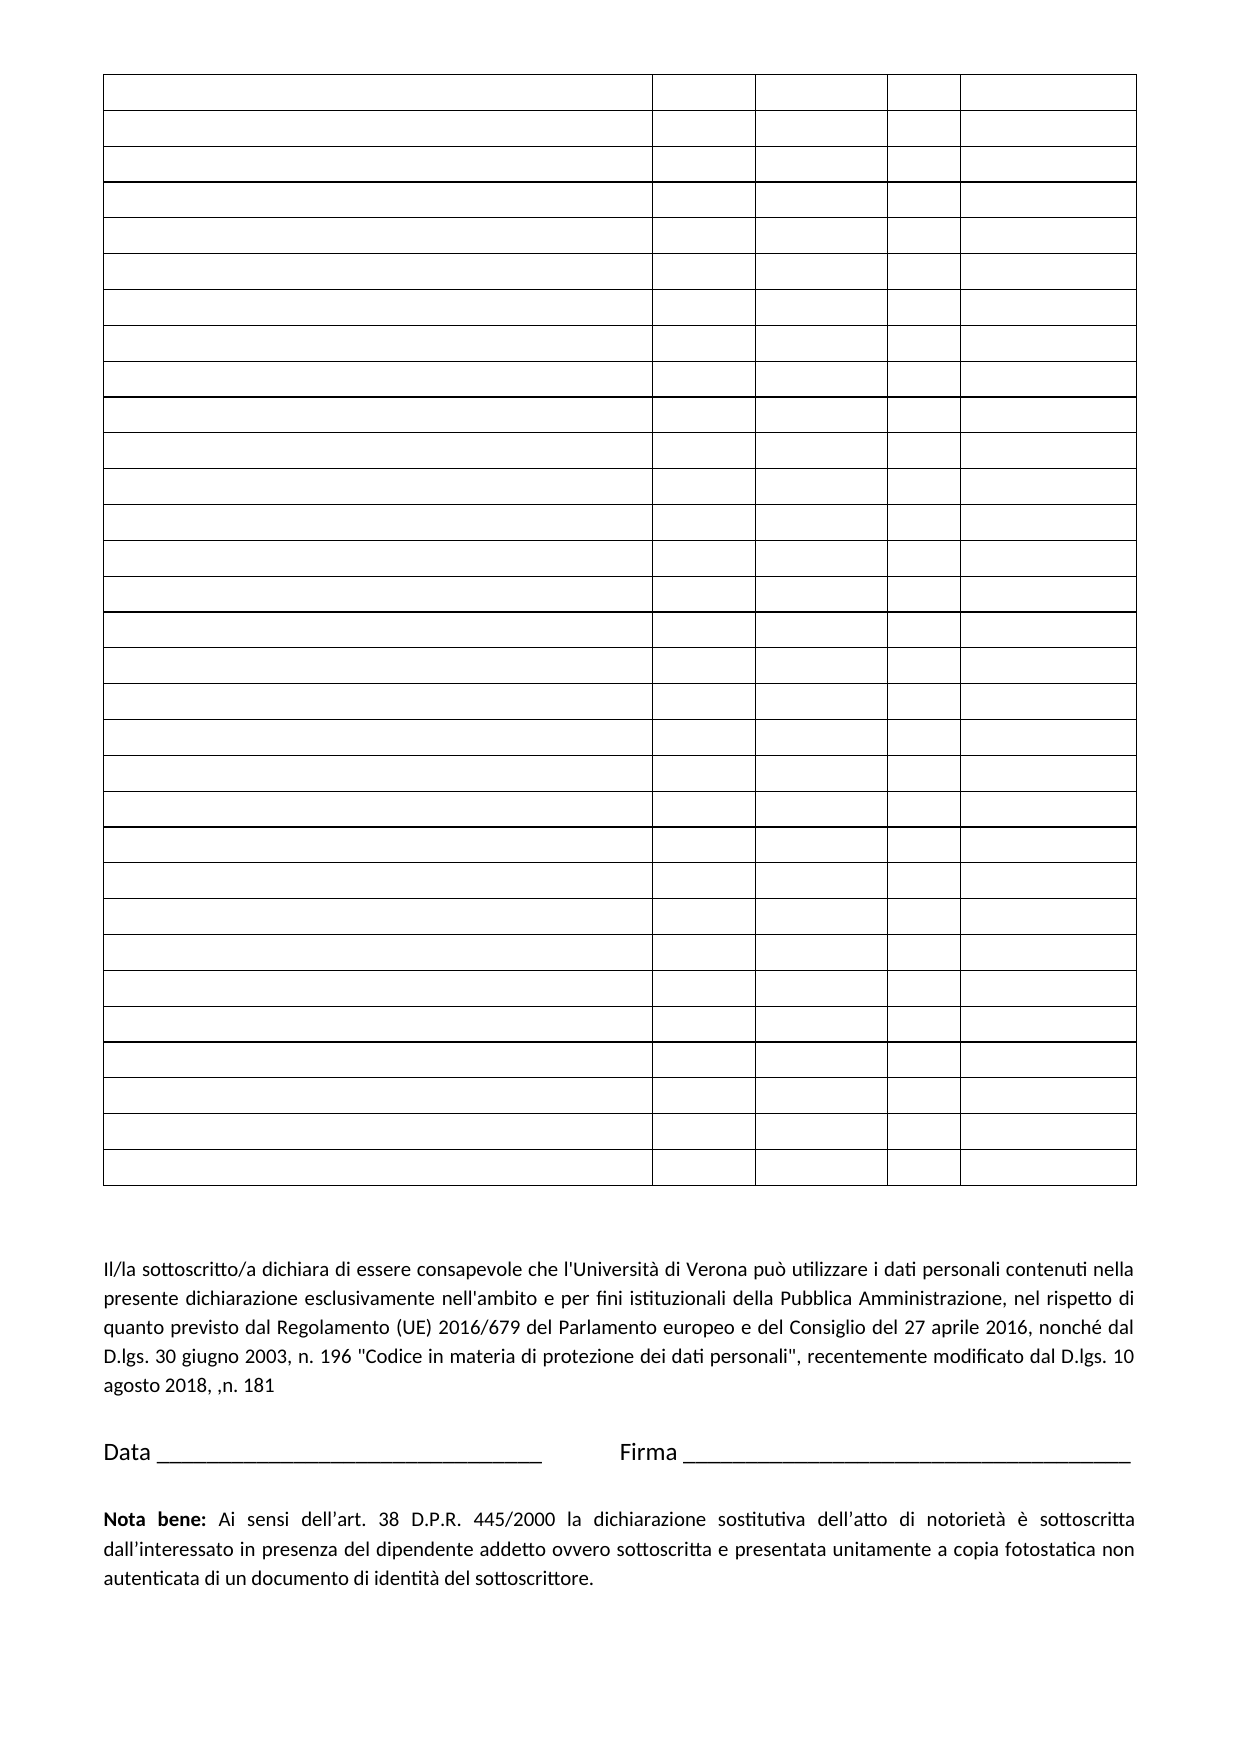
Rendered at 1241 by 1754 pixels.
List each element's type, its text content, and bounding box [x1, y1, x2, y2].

table_cell [888, 218, 960, 253]
table_cell [104, 684, 652, 719]
table_cell [961, 326, 1136, 361]
table_cell [104, 899, 652, 934]
table_cell [961, 648, 1136, 683]
table_cell [888, 1007, 960, 1041]
table_cell [653, 1150, 755, 1185]
table_cell [756, 863, 887, 898]
table_cell [653, 183, 755, 217]
table_cell [653, 218, 755, 253]
table_cell [653, 362, 755, 396]
table_cell [961, 469, 1136, 504]
table_cell [104, 362, 652, 396]
table_cell [961, 362, 1136, 396]
table_cell [104, 648, 652, 683]
table_cell [756, 469, 887, 504]
table_cell [104, 792, 652, 826]
table_cell [653, 1007, 755, 1041]
table_cell [961, 899, 1136, 934]
table_cell [888, 792, 960, 826]
table_cell [104, 1150, 652, 1185]
table_cell [104, 828, 652, 862]
table_cell [888, 1114, 960, 1149]
table_cell [756, 254, 887, 289]
table_cell [104, 433, 652, 468]
table_cell [756, 577, 887, 611]
table_cell [756, 111, 887, 146]
table_cell [888, 75, 960, 110]
table_cell [104, 290, 652, 325]
table_cell [653, 648, 755, 683]
table_cell [961, 971, 1136, 1006]
table_cell [756, 183, 887, 217]
table_cell [104, 469, 652, 504]
table_cell [961, 792, 1136, 826]
table_cell [104, 326, 652, 361]
table_cell [961, 1043, 1136, 1077]
table_cell [888, 899, 960, 934]
table_cell [961, 613, 1136, 647]
table_cell [888, 720, 960, 755]
table_cell [653, 1078, 755, 1113]
table_cell [888, 863, 960, 898]
table_cell [961, 254, 1136, 289]
table_cell [756, 1007, 887, 1041]
table_cell [653, 613, 755, 647]
table_cell [756, 1150, 887, 1185]
table_cell [888, 111, 960, 146]
table_cell [104, 1007, 652, 1041]
table_cell [756, 147, 887, 181]
table_cell [961, 1114, 1136, 1149]
table_cell [961, 1150, 1136, 1185]
table_cell [961, 577, 1136, 611]
table_cell [653, 720, 755, 755]
table_cell [961, 720, 1136, 755]
table_cell [756, 326, 887, 361]
table_cell [961, 863, 1136, 898]
table_cell [756, 1078, 887, 1113]
table_cell [888, 935, 960, 970]
table_cell [653, 792, 755, 826]
table_cell [961, 1078, 1136, 1113]
table_cell [888, 756, 960, 791]
table_cell [961, 183, 1136, 217]
table_cell [961, 505, 1136, 540]
table_cell [888, 1150, 960, 1185]
table_cell [756, 398, 887, 432]
table_cell [104, 1043, 652, 1077]
table_cell [653, 577, 755, 611]
table_cell [888, 828, 960, 862]
table_cell [888, 398, 960, 432]
table_cell [756, 720, 887, 755]
table_cell [653, 756, 755, 791]
table_cell [888, 684, 960, 719]
table_cell [888, 971, 960, 1006]
table_cell [104, 1114, 652, 1149]
table_cell [653, 290, 755, 325]
table_cell [961, 828, 1136, 862]
text Data _______________________________ Firma ____________________________________ [103, 1437, 1137, 1467]
table_cell [104, 183, 652, 217]
table_cell [961, 684, 1136, 719]
table_cell [653, 326, 755, 361]
table_cell [653, 398, 755, 432]
table_cell [756, 648, 887, 683]
table_cell [104, 218, 652, 253]
table_cell [653, 935, 755, 970]
table_cell [756, 935, 887, 970]
table_cell [756, 613, 887, 647]
table_cell [888, 613, 960, 647]
table_cell [961, 111, 1136, 146]
table_cell [653, 828, 755, 862]
table_cell [756, 971, 887, 1006]
table_cell [104, 541, 652, 576]
text Nota bene: Ai sensi dell’art. 38 D.P.R. 445/2000 la dichiarazione sostitutiva dell’atto di notorietà è sottoscritta dall’interessato in presenza del dipendente addetto ovvero sottoscritta e presentata unitamente a copia fotostatica non autenticata di un documento di identità del sottoscrittore. [103, 1507, 1137, 1590]
table_cell [888, 1043, 960, 1077]
table_cell [756, 505, 887, 540]
table_cell [961, 541, 1136, 576]
table_cell [653, 684, 755, 719]
table_cell [888, 326, 960, 361]
table_cell [756, 362, 887, 396]
table_cell [756, 684, 887, 719]
table_cell [756, 756, 887, 791]
table_cell [104, 75, 652, 110]
table_cell [756, 1114, 887, 1149]
table_cell [653, 899, 755, 934]
table_cell [888, 362, 960, 396]
table_cell [104, 720, 652, 755]
table_cell [104, 111, 652, 146]
table_cell [888, 577, 960, 611]
text Il/la sottoscritto/a dichiara di essere consapevole che l'Università di Verona può utilizzare i dati personali contenuti nella presente dichiarazione esclusivamente nell'ambito e per fini istituzionali della Pubblica Amministrazione, nel rispetto di quanto previsto dal Regolamento (UE) 2016/679 del Parlamento europeo e del Consiglio del 27 aprile 2016, nonché dal D.lgs. 30 giugno 2003, n. 196 "Codice in materia di protezione dei dati personali", recentemente modificato dal D.lgs. 10 agosto 2018, ,n. 181 [103, 1256, 1137, 1398]
table_cell [961, 290, 1136, 325]
table_cell [888, 541, 960, 576]
table_cell [888, 254, 960, 289]
table_cell [653, 75, 755, 110]
table_cell [961, 218, 1136, 253]
table_cell [104, 971, 652, 1006]
table_cell [653, 1043, 755, 1077]
table_cell [104, 863, 652, 898]
table_cell [961, 147, 1136, 181]
table_cell [756, 828, 887, 862]
table_cell [961, 75, 1136, 110]
table_cell [756, 218, 887, 253]
table_cell [961, 398, 1136, 432]
table_cell [104, 756, 652, 791]
table_cell [104, 935, 652, 970]
table_cell [653, 971, 755, 1006]
table_cell [104, 398, 652, 432]
table_cell [756, 541, 887, 576]
table_cell [888, 469, 960, 504]
table_cell [756, 1043, 887, 1077]
table_cell [756, 75, 887, 110]
table_cell [653, 1114, 755, 1149]
table_cell [653, 863, 755, 898]
table_cell [104, 505, 652, 540]
table_cell [961, 1007, 1136, 1041]
table_cell [888, 147, 960, 181]
table_cell [961, 935, 1136, 970]
table_cell [888, 290, 960, 325]
table_cell [888, 433, 960, 468]
table_cell [961, 433, 1136, 468]
table_cell [888, 183, 960, 217]
table_cell [888, 505, 960, 540]
table_cell [653, 111, 755, 146]
table_cell [653, 541, 755, 576]
table_cell [653, 469, 755, 504]
table_cell [888, 648, 960, 683]
table_cell [104, 1078, 652, 1113]
table_cell [104, 577, 652, 611]
table_cell [653, 147, 755, 181]
table_cell [756, 792, 887, 826]
table_cell [756, 290, 887, 325]
table_cell [888, 1078, 960, 1113]
table_cell [104, 254, 652, 289]
table_cell [653, 433, 755, 468]
table_cell [104, 147, 652, 181]
table_cell [653, 254, 755, 289]
table_cell [756, 899, 887, 934]
table_cell [653, 505, 755, 540]
table_cell [104, 613, 652, 647]
table_cell [961, 756, 1136, 791]
table_cell [756, 433, 887, 468]
